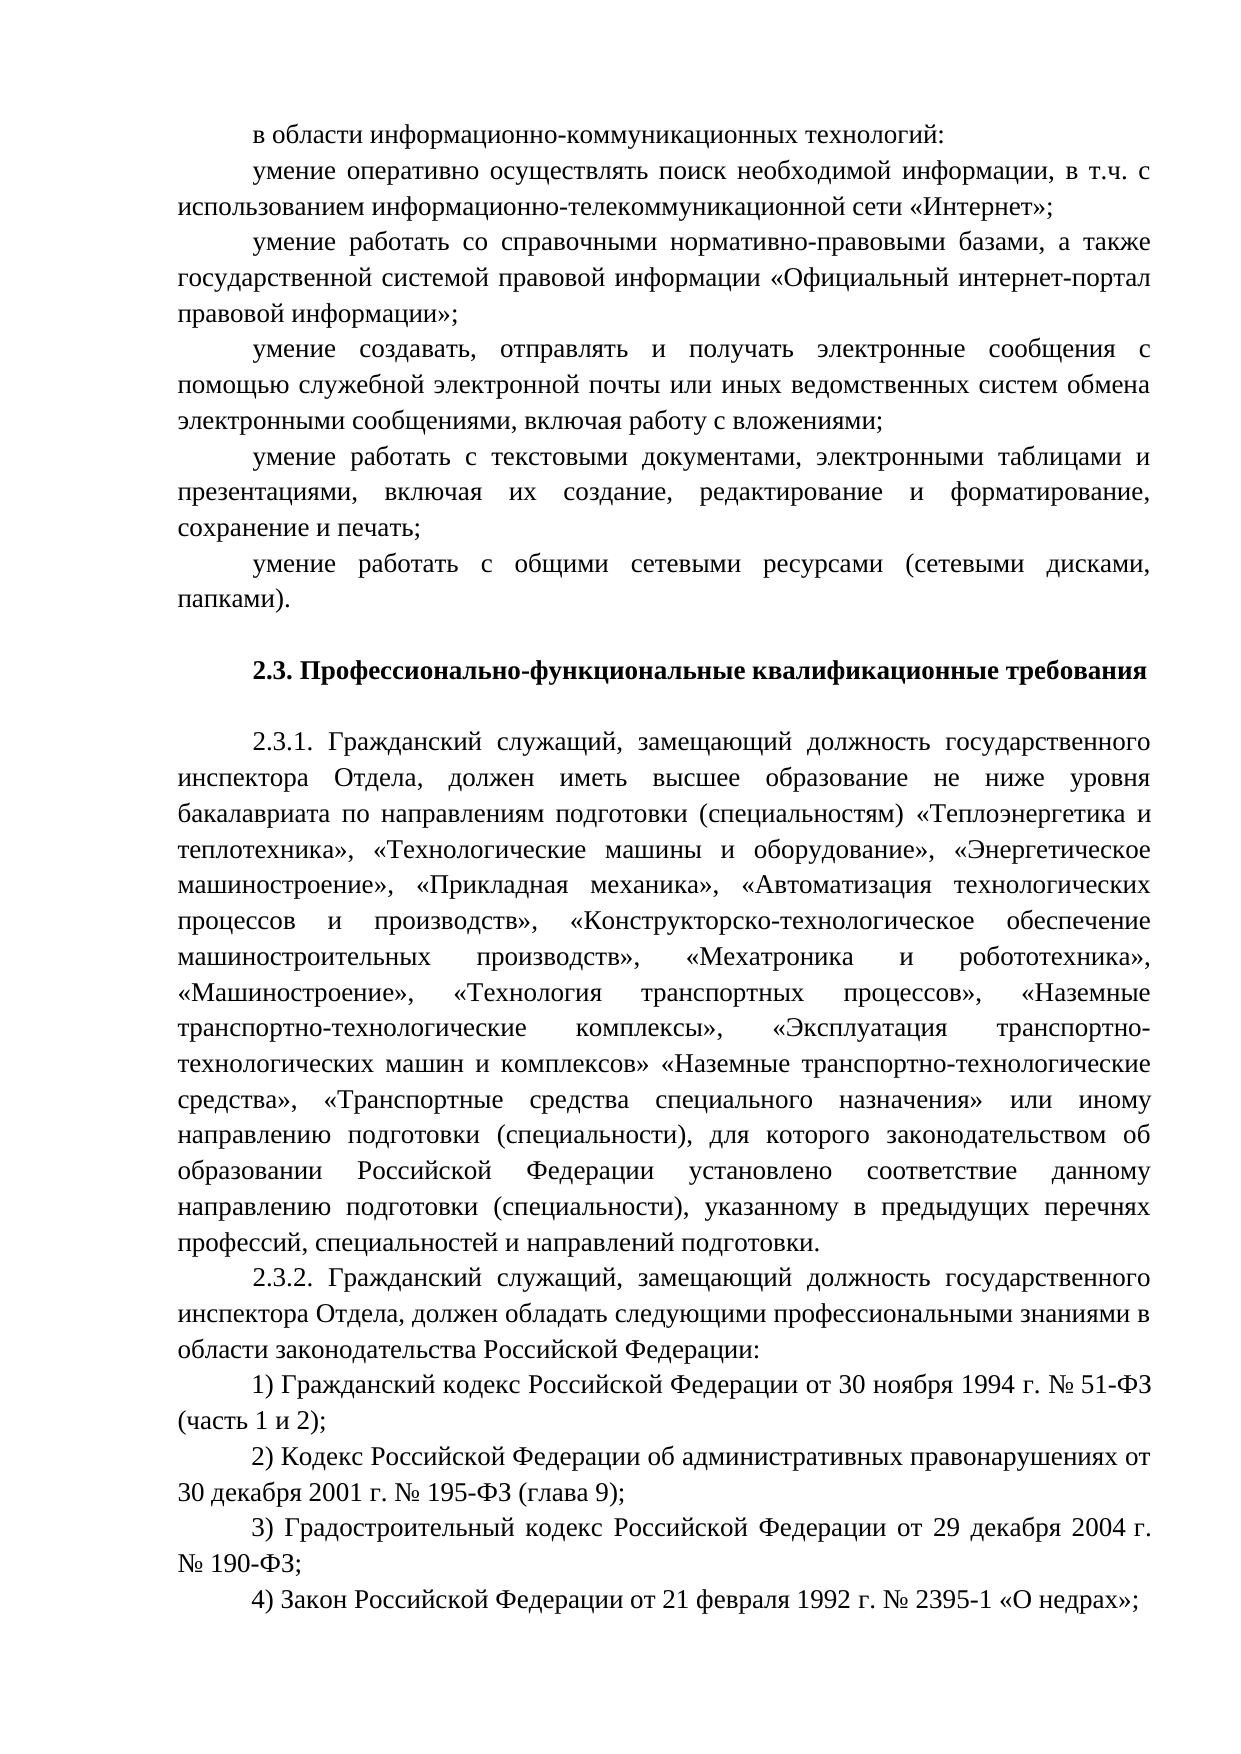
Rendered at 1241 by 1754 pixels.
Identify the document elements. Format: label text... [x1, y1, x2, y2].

text умение работать с общими сетевыми ресурсами (сетевыми дисками, папками). [177, 547, 1152, 614]
text 3) Градостроительный кодекс Российской Федерации от 29 декабря 2004 г. № 190-ФЗ; [177, 1512, 1152, 1578]
text умение создавать, отправлять и получать электронные сообщения с помощью служебной электронной почты или иных ведомственных систем обмена электронными сообщениями, включая работу с вложениями; [177, 332, 1152, 435]
text умение оперативно осуществлять поиск необходимой информации, в т.ч. с использованием информационно-телекоммуникационной сети «Интернет»; [177, 154, 1152, 221]
text умение работать со справочными нормативно-правовыми базами, а также государственной системой правовой информации «Официальный интернет-портал правовой информации»; [177, 225, 1152, 328]
text 2) Кодекс Российской Федерации об административных правонарушениях от 30 декабря 2001 г. № 195-ФЗ (глава 9); [177, 1440, 1152, 1507]
text 2.3.1. Гражданский служащий, замещающий должность государственного инспектора Отдела, должен иметь высшее образование не ниже уровня бакалавриата по направлениям подготовки (специальностям) «Теплоэнергетика и теплотехника», «Технологические машины и оборудование», «Энергетическое машиностроение», «Прикладная механика», «Автоматизация технологических процессов и производств», «Конструкторско-технологическое обеспечение машиностроительных производств», «Мехатроника и робототехника», «Машиностроение», «Технология транспортных процессов», «Наземные транспортно-технологические комплексы», «Эксплуатация транспортно-технологических машин и комплексов» «Наземные транспортно-технологические средства», «Транспортные средства специального назначения» или иному направлению подготовки (специальности), для которого законодательством об образовании Российской Федерации установлено соответствие данному направлению подготовки (специальности), указанному в предыдущих перечнях профессий, специальностей и направлений подготовки. [177, 726, 1152, 1257]
text 4) Закон Российской Федерации от 21 февраля 1992 г. № 2395-1 «О недрах»; [177, 1583, 1152, 1614]
text 2.3. Профессионально-функциональные квалификационные требования [177, 654, 1152, 685]
text 2.3.2. Гражданский служащий, замещающий должность государственного инспектора Отдела, должен обладать следующими профессиональными знаниями в области законодательства Российской Федерации: [177, 1261, 1152, 1364]
text умение работать с текстовыми документами, электронными таблицами и презентациями, включая их создание, редактирование и форматирование, сохранение и печать; [177, 440, 1152, 542]
text 1) Гражданский кодекс Российской Федерации от 30 ноября 1994 г. № 51-ФЗ (часть 1 и 2); [177, 1369, 1152, 1436]
text в области информационно-коммуникационных технологий: [177, 118, 1152, 149]
